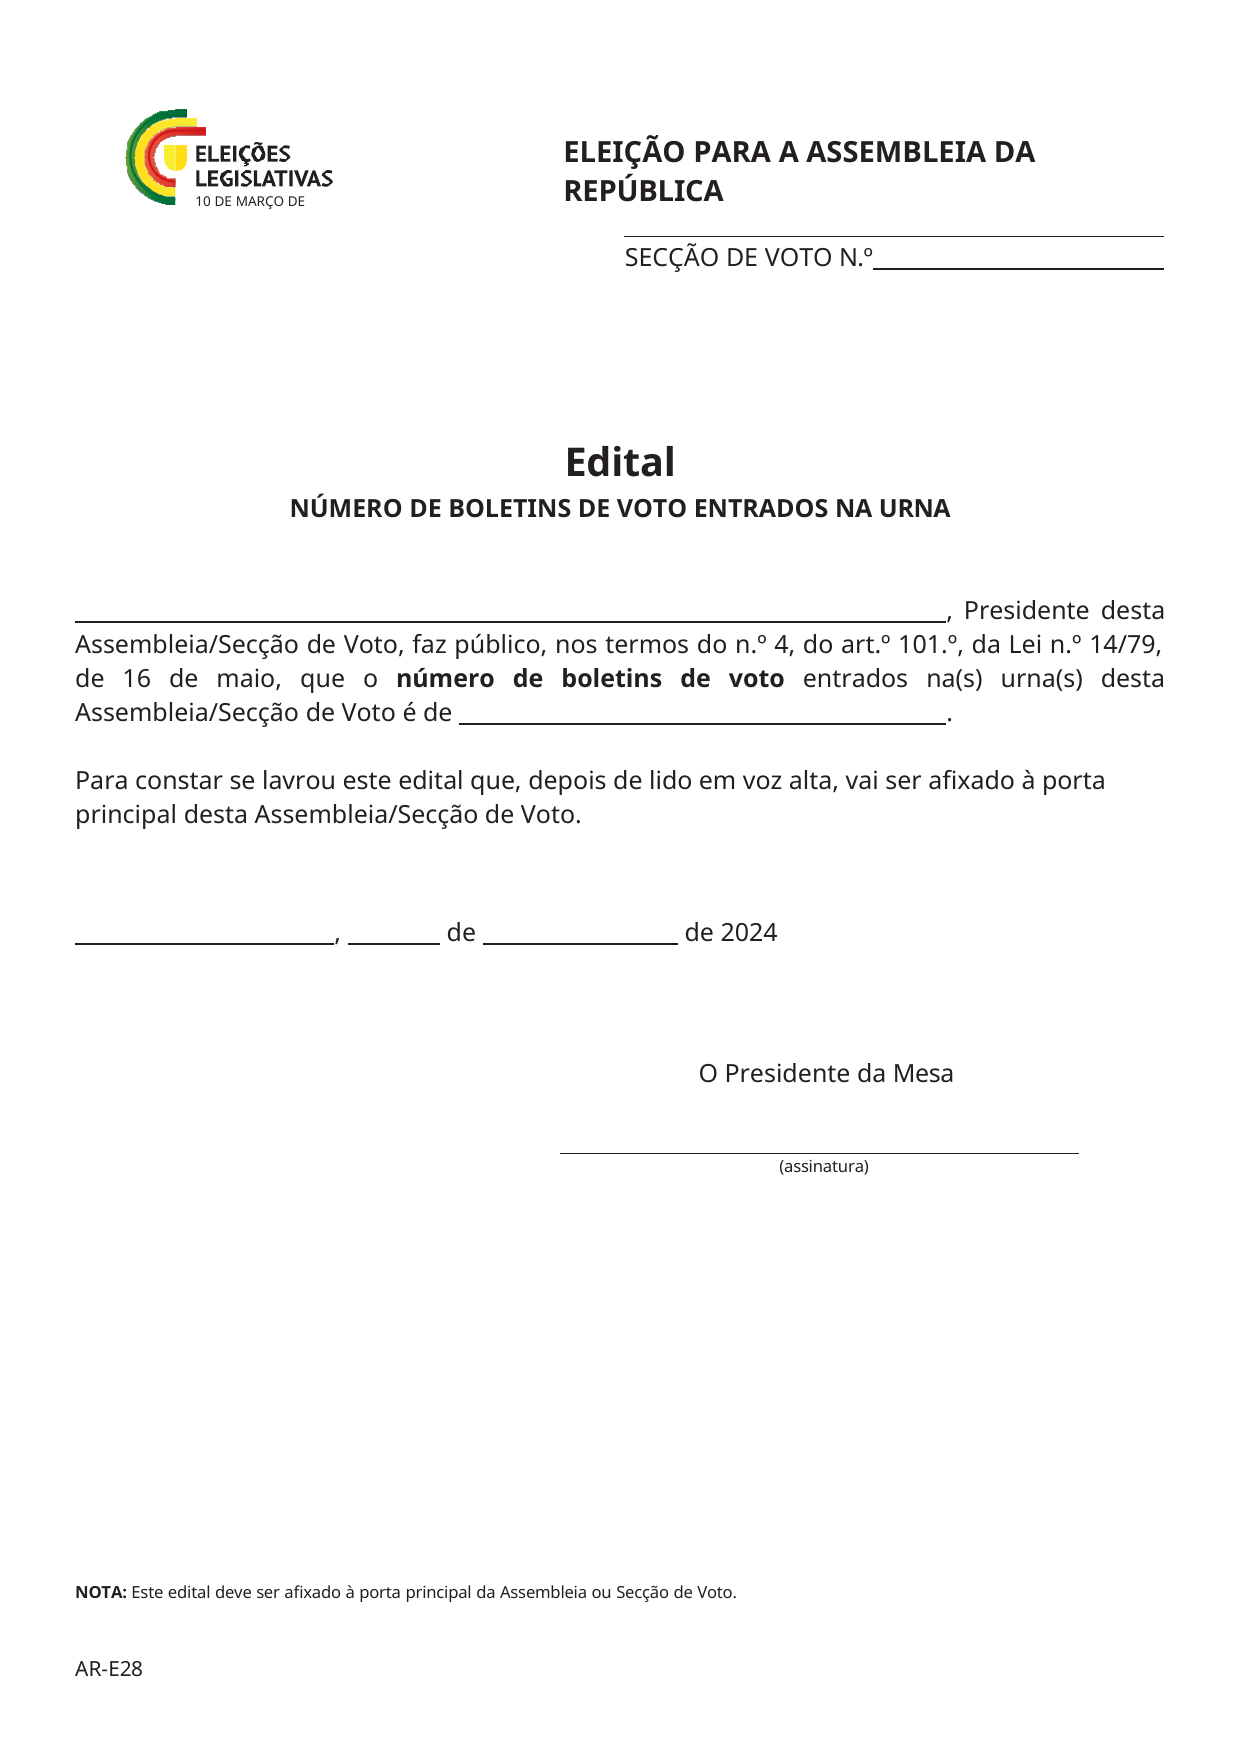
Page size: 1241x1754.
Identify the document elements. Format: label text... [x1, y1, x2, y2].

subtitle NÚMERO DE BOLETINS DE VOTO ENTRADOS NA URNA [118, 491, 1122, 524]
text Para constar se lavrou este edital que, depois de lido em voz alta, vai ser afixado à porta principal desta Assembleia/Secção de Voto. [75, 763, 1178, 831]
text O Presidente da Mesa [698, 1055, 1178, 1089]
text NOTA: Este edital deve ser afixado à porta principal da Assembleia ou Secção de Voto. [75, 1581, 1178, 1604]
picture [125, 108, 206, 205]
text (assinatura) [779, 1151, 1178, 1177]
subtitle Edital [118, 434, 1122, 488]
text , Presidente desta Assembleia/Secção de Voto, faz público, nos termos do n.º 4, do art.º 101.º, da Lei n.º 14/79, de 16 de maio, que o número de boletins de voto entrados na(s) urna(s) desta Assembleia/Secção de Voto é de . [75, 592, 1165, 729]
text , de de 2024 [75, 914, 1178, 948]
